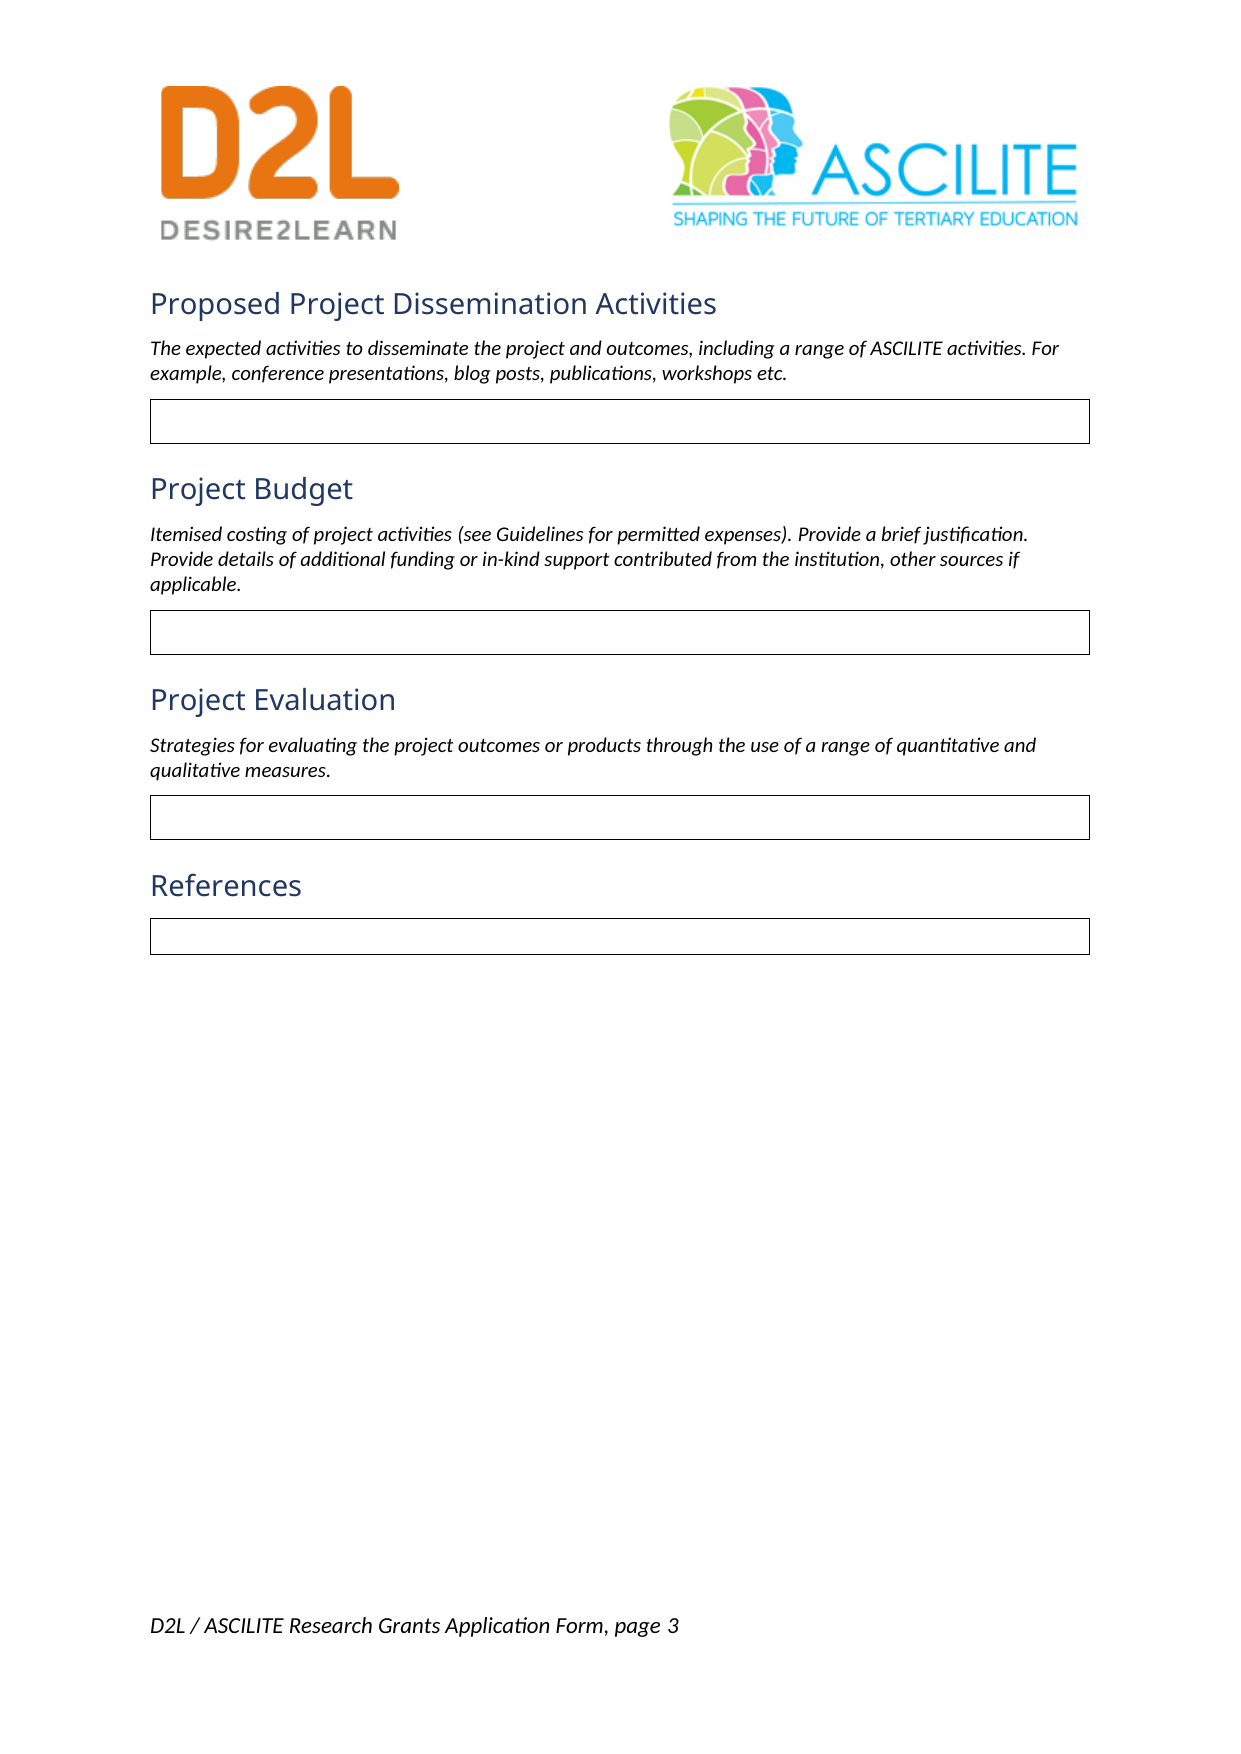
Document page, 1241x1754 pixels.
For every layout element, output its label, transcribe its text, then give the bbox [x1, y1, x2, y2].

subtitle Proposed Project Dissemination Activities [150, 283, 1090, 323]
subtitle References [150, 865, 1090, 905]
subtitle Project Evaluation [150, 680, 1090, 719]
table_header [151, 919, 1089, 954]
picture [161, 86, 399, 243]
table_header [151, 796, 1089, 839]
text Itemised costing of project activities (see Guidelines for permitted expenses). Provide a brief justification. Provide details of additional funding or in-kind support contributed from the institution, other sources if applicable. [150, 521, 1090, 597]
text The expected activities to disseminate the project and outcomes, including a range of ASCILITE activities. For example, conference presentations, blog posts, publications, workshops etc. [150, 335, 1090, 386]
picture [669, 86, 1078, 227]
text Strategies for evaluating the project outcomes or products through the use of a range of quantitative and qualitative measures. [150, 732, 1090, 783]
subtitle Project Budget [150, 469, 1090, 508]
table_header [151, 400, 1089, 443]
table_header [151, 611, 1089, 654]
